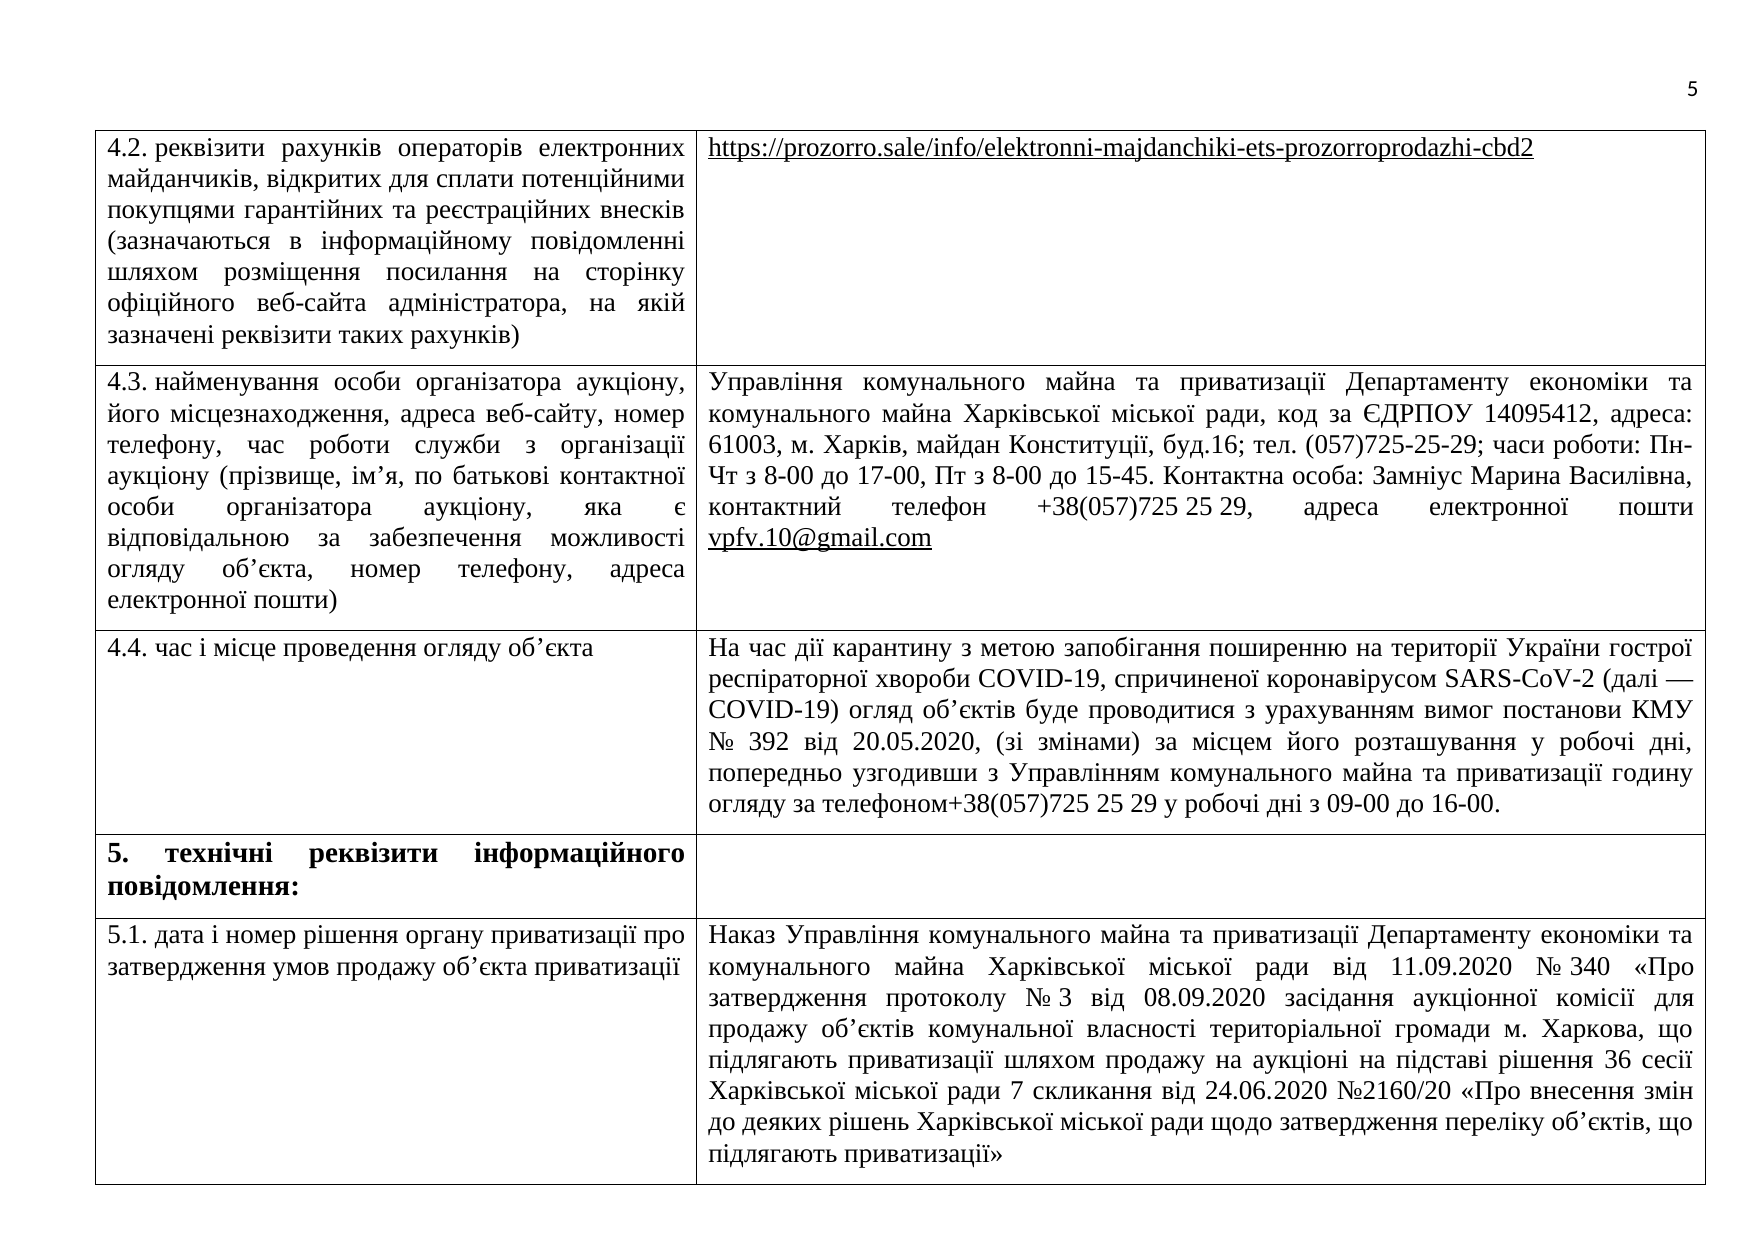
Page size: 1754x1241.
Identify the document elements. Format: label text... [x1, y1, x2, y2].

table_cell 5. технічні реквізити інформаційного повідомлення: [96, 835, 696, 918]
table_cell 4.4. час і місце проведення огляду об’єкта [96, 631, 696, 834]
table_cell 4.3. найменування особи організатора аукціону, його місцезнаходження, адреса веб-сайту, номер телефону, час роботи служби з організації аукціону (прізвище, ім’я, по батькові контактної особи організатора аукціону, яка є відповідальною за забезпечення можливості огляду об’єкта, номер телефону, адреса електронної пошти) [96, 366, 696, 630]
table_cell https://prozorro.sale/info/elektronni-majdanchiki-ets-prozorroprodazhi-cbd2 [697, 131, 1705, 364]
table_cell 5.1. дата і номер рішення органу приватизації про затвердження умов продажу об’єкта приватизації [96, 919, 696, 1183]
table_cell Наказ Управління комунального майна та приватизації Департаменту економіки та комунального майна Харківської міської ради від 11.09.2020 № 340 «Про затвердження протоколу № 3 від 08.09.2020 засідання аукціонної комісії для продажу об’єктів комунальної власності територіальної громади м. Харкова, що підлягають приватизації шляхом продажу на аукціоні на підставі рішення 36 сесії Харківської міської ради 7 скликання від 24.06.2020 №2160/20 «Про внесення змін до деяких рішень Харківської міської ради щодо затвердження переліку об’єктів, що підлягають приватизації» [697, 919, 1705, 1183]
table_cell 4.2. реквізити рахунків операторів електронних майданчиків, відкритих для сплати потенційними покупцями гарантійних та реєстраційних внесків (зазначаються в інформаційному повідомленні шляхом розміщення посилання на сторінку офіційного веб-сайта адміністратора, на якій зазначені реквізити таких рахунків) [96, 131, 696, 364]
table_cell На час дії карантину з метою запобігання поширенню на території України гострої респіраторної хвороби COVID-19, спричиненої коронавірусом SARS-CoV-2 (далі — COVID-19) огляд об’єктів буде проводитися з урахуванням вимог постанови КМУ № 392 від 20.05.2020, (зі змінами) за місцем його розташування у робочі дні, попередньо узгодивши з Управлінням комунального майна та приватизації годину огляду за телефоном+38(057)725 25 29 у робочі дні з 09-00 до 16-00. [697, 631, 1705, 834]
table_cell [697, 835, 1705, 918]
table_cell Управління комунального майна та приватизації Департаменту економіки та комунального майна Харківської міської ради, код за ЄДРПОУ 14095412, адреса: 61003, м. Харків, майдан Конституції, буд.16; тел. (057)725-25-29; часи роботи: Пн-Чт з 8-00 до 17-00, Пт з 8-00 до 15-45. Контактна особа: Замніус Марина Василівна, контактний телефон +38(057)725 25 29, адреса електронної пошти vpfv.10@gmail.com [697, 366, 1705, 630]
